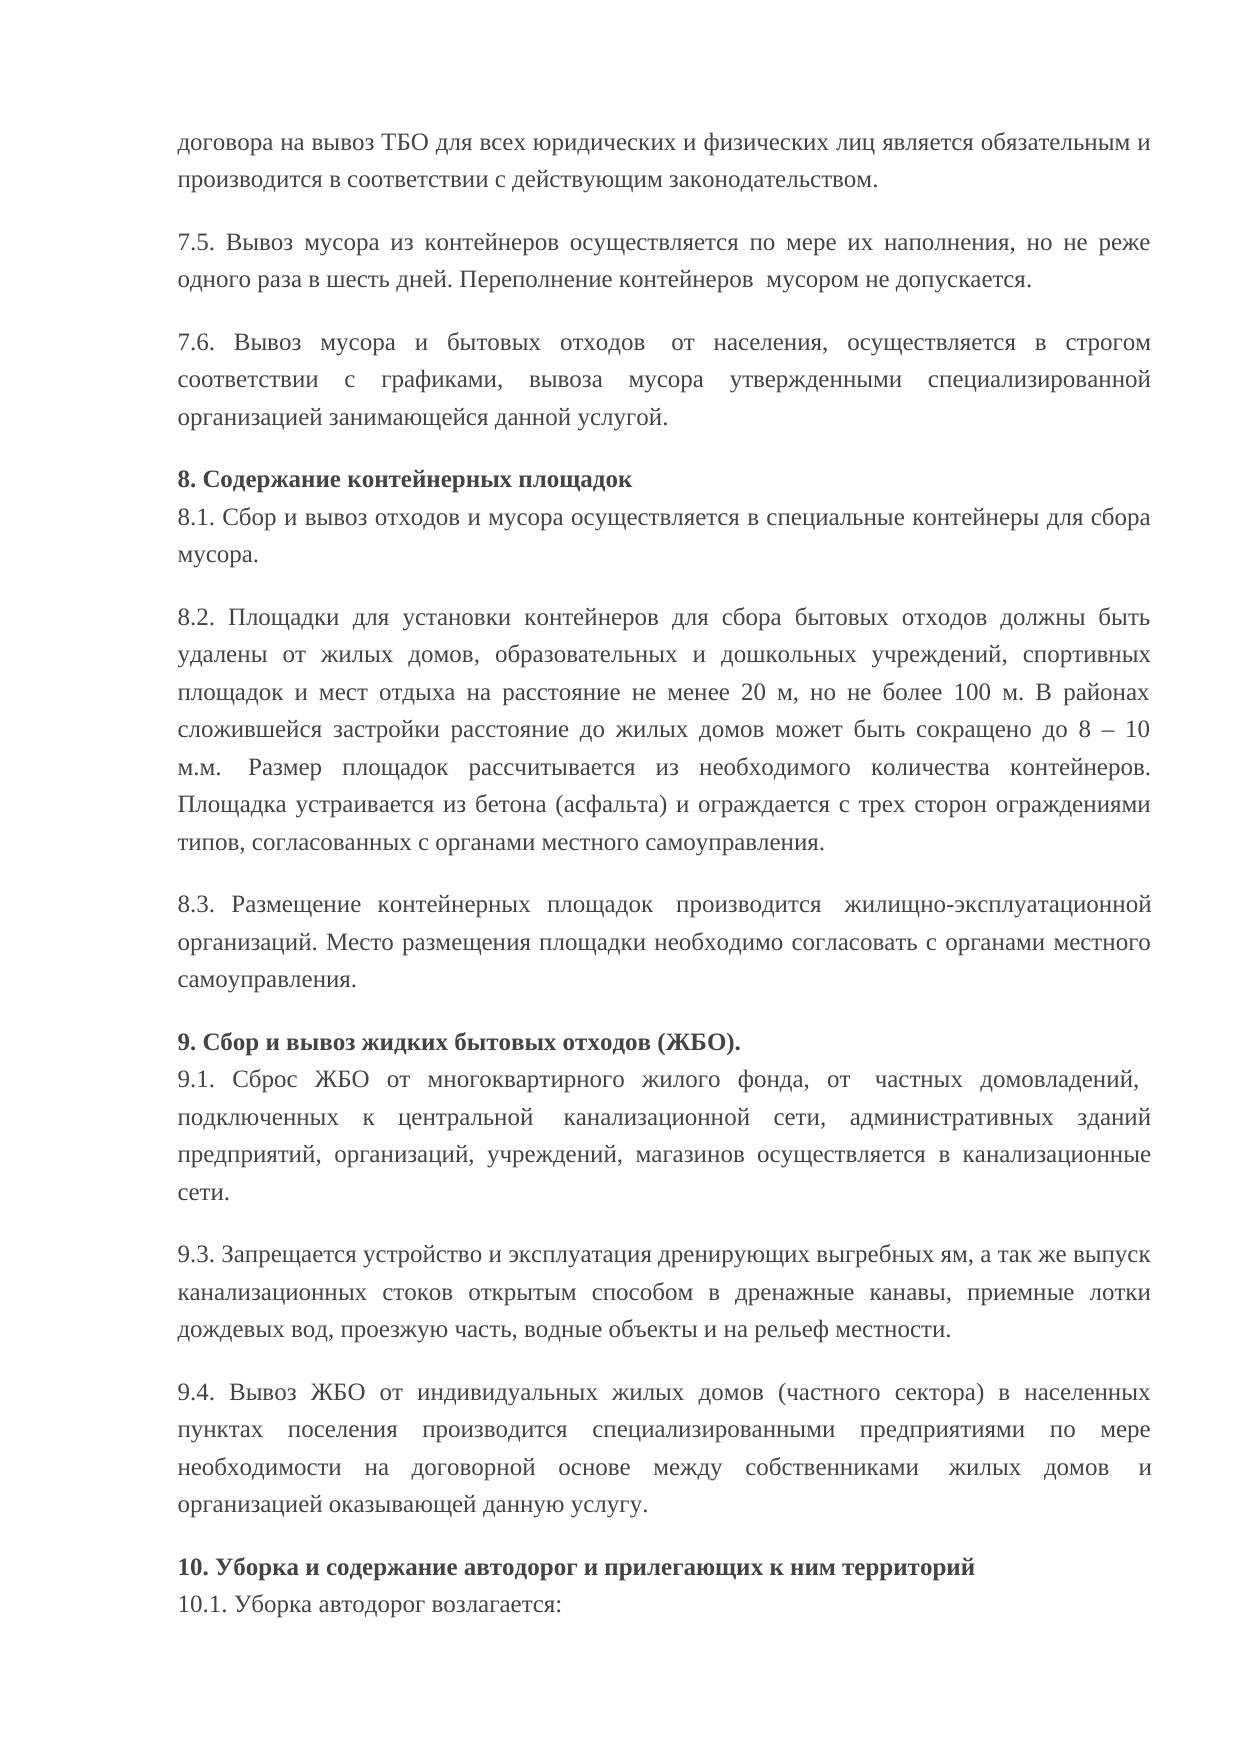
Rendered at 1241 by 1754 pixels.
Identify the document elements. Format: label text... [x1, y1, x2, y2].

text 9. Сбор и вывоз жидких бытовых отходов (ЖБО). [177, 1018, 1152, 1056]
text 9.4. Вывоз ЖБО от индивидуальных жилых домов (частного сектора) в населенных пунктах поселения производится специализированными предприятиями по мере необходимости на договорной основе между собственниками жилых домов и организацией оказывающей данную услугу. [177, 1368, 1152, 1518]
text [177, 118, 1152, 193]
text 10.1. Уборка автодорог возлагается: [177, 1581, 1152, 1618]
text 9.1. Сброс ЖБО от многоквартирного жилого фонда, от частных домовладений, подключенных к центральной канализационной сети, административных зданий предприятий, организаций, учреждений, магазинов осуществляется в канализационные сети. [177, 1056, 1152, 1206]
text 9.3. Запрещается устройство и эксплуатация дренирующих выгребных ям, а так же выпуск канализационных стоков открытым способом в дренажные канавы, приемные лотки дождевых вод, проезжую часть, водные объекты и на рельеф местности. [177, 1231, 1152, 1343]
text 8.2. Площадки для установки контейнеров для сбора бытовых отходов должны быть удалены от жилых домов, образовательных и дошкольных учреждений, спортивных площадок и мест отдыха на расстояние не менее 20 м, но не более 100 м. В районах сложившейся застройки расстояние до жилых домов может быть сокращено до 8 – 10 м.м. Размер площадок рассчитывается из необходимого количества контейнеров. Площадка устраивается из бетона (асфальта) и ограждается с трех сторон ограждениями типов, согласованных с органами местного самоуправления. [177, 593, 1152, 856]
text 10. Уборка и содержание автодорог и прилегающих к ним территорий [177, 1543, 1152, 1581]
text 7.5. Вывоз мусора из контейнеров осуществляется по мере их наполнения, но не реже одного раза в шесть дней. Переполнение контейнеров мусором не допускается. [177, 218, 1152, 293]
text 8.1. Сбор и вывоз отходов и мусора осуществляется в специальные контейнеры для сбора мусора. [177, 493, 1152, 568]
text 7.6. Вывоз мусора и бытовых отходов от населения, осуществляется в строгом соответствии с графиками, вывоза мусора утвержденными специализированной организацией занимающейся данной услугой. [177, 318, 1152, 431]
text 8. Содержание контейнерных площадок [177, 456, 1152, 493]
text 8.3. Размещение контейнерных площадок производится жилищно-эксплуатационной организаций. Место размещения площадки необходимо согласовать с органами местного самоуправления. [177, 881, 1152, 993]
